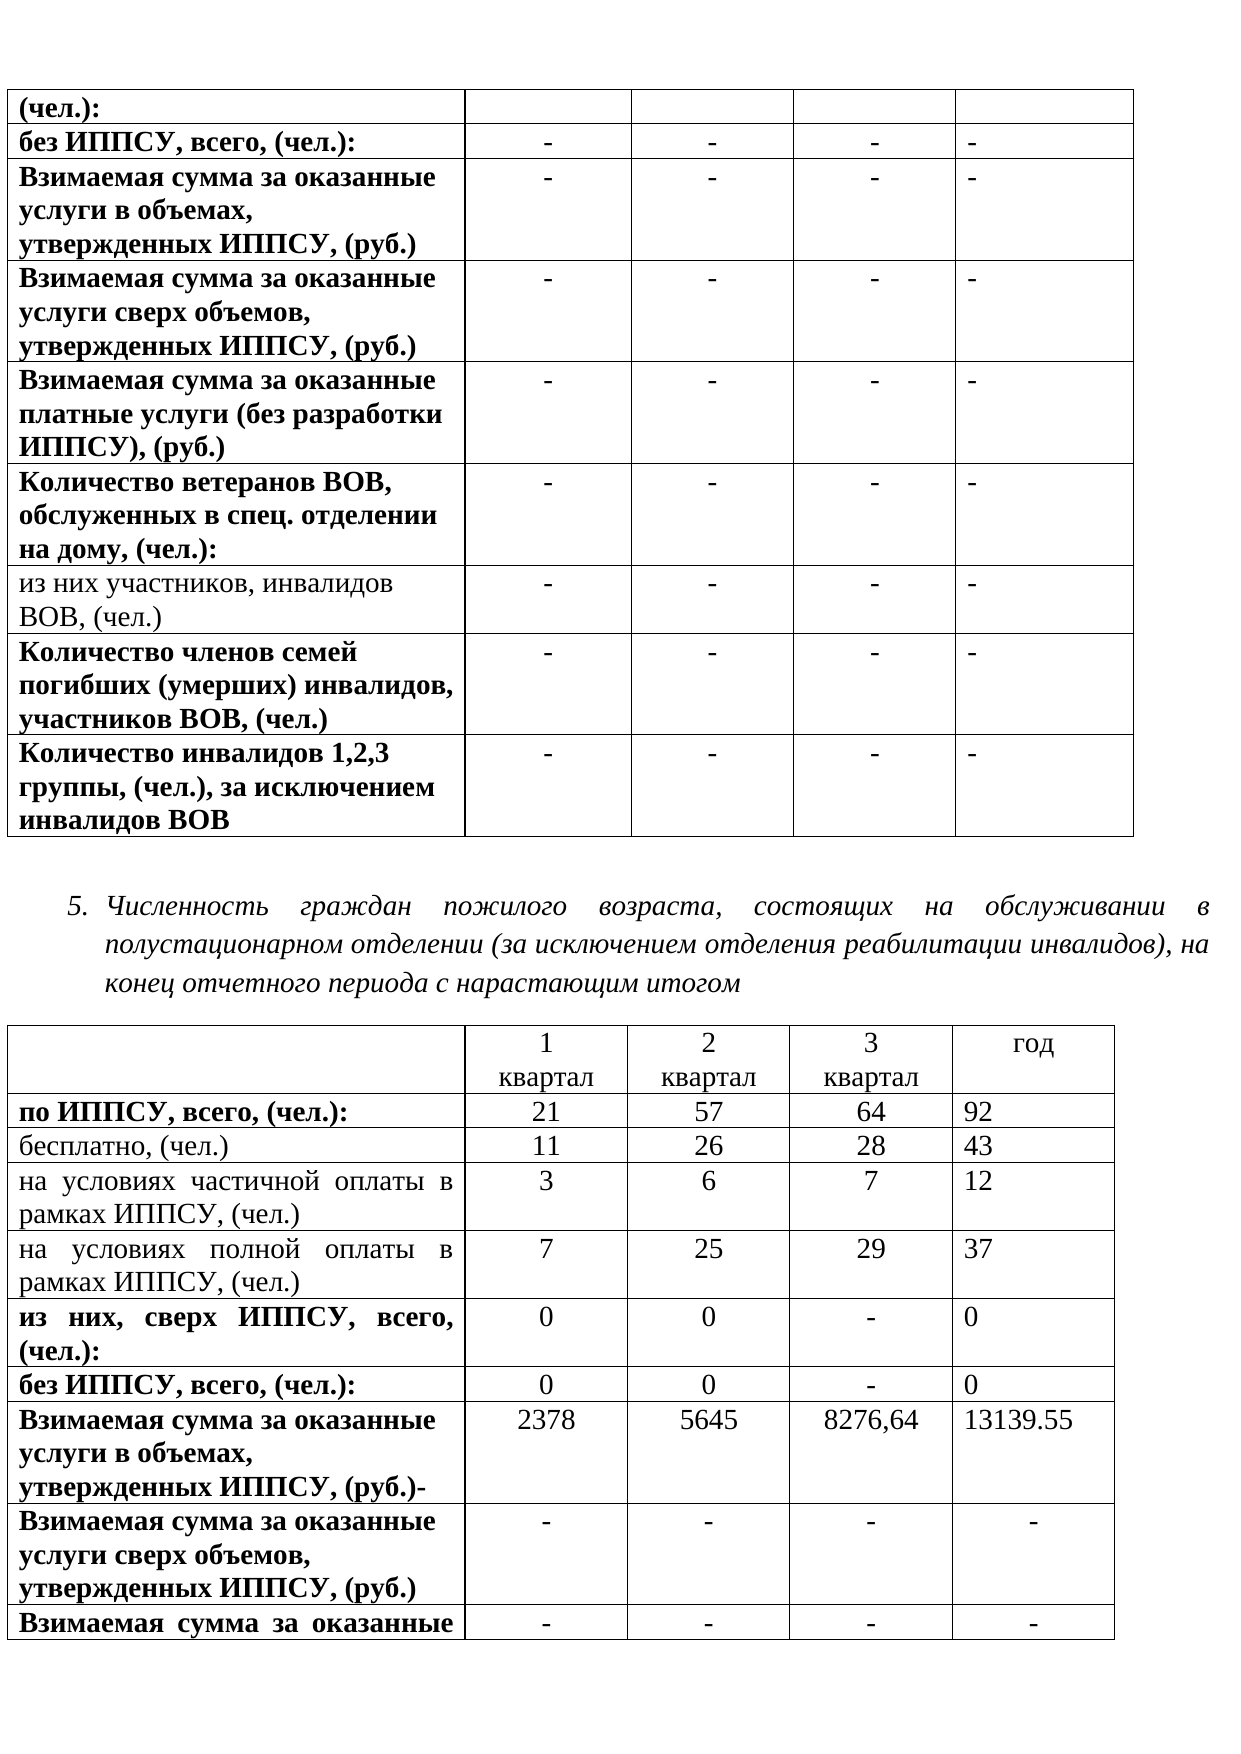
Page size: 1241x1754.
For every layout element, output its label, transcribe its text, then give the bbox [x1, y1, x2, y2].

table_cell - [956, 261, 1133, 361]
table_cell Количество членов семей погибших (умерших) инвалидов, участников ВОВ, (чел.) [8, 634, 464, 734]
table_cell - [956, 159, 1133, 259]
table_cell из них, сверх ИППСУ, всего, (чел.): [8, 1299, 464, 1366]
table_cell - [632, 634, 793, 734]
table_cell 0 [953, 1299, 1114, 1366]
table_cell 43 [953, 1128, 1114, 1162]
table_header 2 квартал [628, 1026, 789, 1093]
table_cell - [632, 124, 793, 158]
table_cell - [794, 735, 955, 836]
table_cell - [794, 634, 955, 734]
table_cell из них участников, инвалидов ВОВ, (чел.) [8, 566, 464, 633]
table_cell - [790, 1605, 952, 1639]
table_cell - [790, 1299, 952, 1366]
table_header [8, 1026, 464, 1093]
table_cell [8, 1605, 464, 1639]
table_cell - [794, 124, 955, 158]
table_cell 25 [628, 1231, 789, 1298]
table_cell на условиях частичной оплаты в рамках ИППСУ, (чел.) [8, 1163, 464, 1230]
table_cell - [794, 159, 955, 259]
table_cell - [632, 735, 793, 836]
table_cell на условиях полной оплаты в рамках ИППСУ, (чел.) [8, 1231, 464, 1298]
table_cell 26 [628, 1128, 789, 1162]
table_cell - [790, 1504, 952, 1604]
table_cell по ИППСУ, всего, (чел.): [8, 1094, 464, 1127]
table_cell - [794, 464, 955, 564]
table_cell - [632, 362, 793, 463]
table_cell - [632, 566, 793, 633]
table_cell - [466, 735, 631, 836]
table_cell 12 [953, 1163, 1114, 1230]
table_cell без ИППСУ, всего, (чел.): [8, 124, 464, 158]
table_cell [8, 90, 464, 123]
table_cell 37 [953, 1231, 1114, 1298]
table_cell - [466, 1605, 627, 1639]
table_cell 0 [466, 1367, 627, 1401]
table_cell 57 [628, 1094, 789, 1127]
table_cell 2378 [466, 1402, 627, 1502]
table_cell Количество ветеранов ВОВ, обслуженных в спец. отделении на дому, (чел.): [8, 464, 464, 564]
table_cell - [632, 159, 793, 259]
table_cell - [466, 464, 631, 564]
table_cell - [466, 634, 631, 734]
table_cell 11 [466, 1128, 627, 1162]
table_cell Взимаемая сумма за оказанные услуги сверх объемов, утвержденных ИППСУ, (руб.) [8, 1504, 464, 1604]
table_cell - [794, 90, 955, 123]
table_cell - [466, 566, 631, 633]
table_cell - [632, 90, 793, 123]
table_cell 5645 [628, 1402, 789, 1502]
table_cell - [956, 90, 1133, 123]
table_cell - [466, 124, 631, 158]
table_cell - [790, 1367, 952, 1401]
table_cell без ИППСУ, всего, (чел.): [8, 1367, 464, 1401]
table_cell - [628, 1605, 789, 1639]
table_cell - [794, 261, 955, 361]
table_cell - [956, 124, 1133, 158]
table_cell 0 [466, 1299, 627, 1366]
table_cell - [632, 261, 793, 361]
table_cell - [953, 1504, 1114, 1604]
table_cell - [956, 362, 1133, 463]
table_cell - [794, 362, 955, 463]
table_cell - [466, 362, 631, 463]
table_cell Взимаемая сумма за оказанные услуги сверх объемов, утвержденных ИППСУ, (руб.) [8, 261, 464, 361]
table_cell Взимаемая сумма за оказанные услуги в объемах, утвержденных ИППСУ, (руб.)- [8, 1402, 464, 1502]
table_cell 0 [953, 1367, 1114, 1401]
table_cell - [956, 566, 1133, 633]
table_cell 29 [790, 1231, 952, 1298]
table_cell 64 [790, 1094, 952, 1127]
table_cell - [466, 261, 631, 361]
table_cell 0 [628, 1367, 789, 1401]
table_cell 13139.55 [953, 1402, 1114, 1502]
table_cell Взимаемая сумма за оказанные услуги в объемах, утвержденных ИППСУ, (руб.) [8, 159, 464, 259]
table_cell 6 [628, 1163, 789, 1230]
table_header год [953, 1026, 1114, 1093]
table_cell Взимаемая сумма за оказанные платные услуги (без разработки ИППСУ), (руб.) [8, 362, 464, 463]
table_cell 7 [790, 1163, 952, 1230]
table_cell - [956, 464, 1133, 564]
table_cell - [628, 1504, 789, 1604]
table_cell 28 [790, 1128, 952, 1162]
table_cell бесплатно, (чел.) [8, 1128, 464, 1162]
table_cell 0 [628, 1299, 789, 1366]
table_cell - [466, 1504, 627, 1604]
table_cell 21 [466, 1094, 627, 1127]
table_header 1 квартал [466, 1026, 627, 1093]
table_cell 3 [466, 1163, 627, 1230]
table_cell - [466, 90, 631, 123]
table_cell Количество инвалидов 1,2,3 группы, (чел.), за исключением инвалидов ВОВ [8, 735, 464, 836]
list Численность граждан пожилого возраста, состоящих на обслуживании в полустационарном отделении (за исключением отделения реабилитации инвалидов), на конец отчетного периода с нарастающим итогом [67, 888, 1211, 999]
table_cell 8276,64 [790, 1402, 952, 1502]
table_cell 7 [466, 1231, 627, 1298]
table_cell - [953, 1605, 1114, 1639]
table_header 3 квартал [790, 1026, 952, 1093]
table_cell 92 [953, 1094, 1114, 1127]
table_cell - [632, 464, 793, 564]
table_cell - [794, 566, 955, 633]
table_cell - [466, 159, 631, 259]
table_cell - [956, 634, 1133, 734]
table_cell - [956, 735, 1133, 836]
